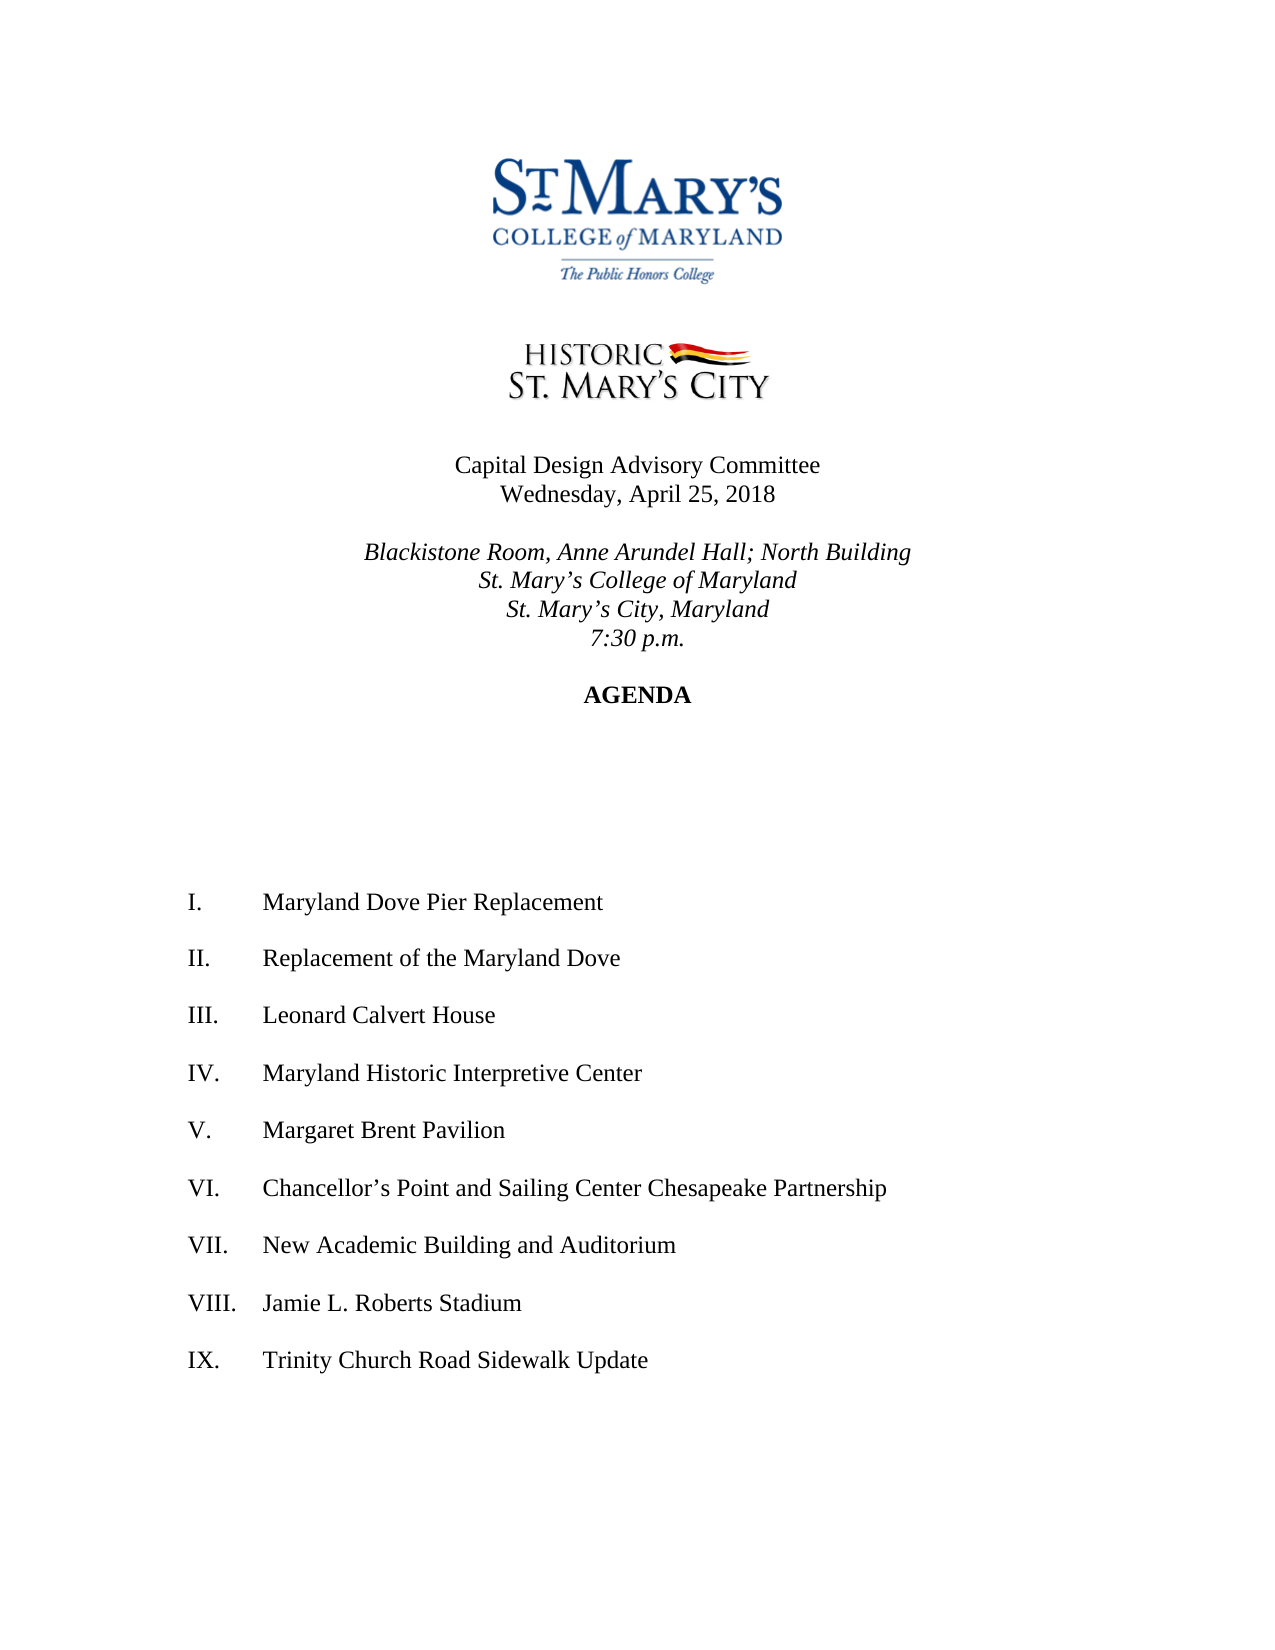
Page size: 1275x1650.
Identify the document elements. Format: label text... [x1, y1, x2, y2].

list Maryland Dove Pier Replacement [187, 887, 1125, 943]
list Jamie L. Roberts Stadium [187, 1288, 1125, 1316]
text 7:30 p.m. [150, 623, 1125, 652]
list Chancellor’s Point and Sailing Center Chesapeake Partnership [187, 1173, 1125, 1201]
list Margaret Brent Pavilion [187, 1115, 1125, 1144]
picture [482, 317, 793, 422]
list New Academic Building and Auditorium [187, 1230, 1125, 1259]
picture [483, 150, 792, 292]
text AGENDA [150, 680, 1125, 709]
text Wednesday, April 25, 2018 [150, 479, 1125, 508]
list Trinity Church Road Sidewalk Update [187, 1345, 1125, 1374]
list Maryland Historic Interpretive Center [187, 1058, 1125, 1086]
text St. Mary’s College of Maryland [150, 565, 1125, 594]
text Blackistone Room, Anne Arundel Hall; North Building [150, 537, 1125, 565]
text Capital Design Advisory Committee [150, 450, 1125, 479]
text St. Mary’s City, Maryland [150, 594, 1125, 623]
list Replacement of the Maryland Dove [187, 943, 1125, 1000]
list Leonard Calvert House [187, 1000, 1125, 1029]
